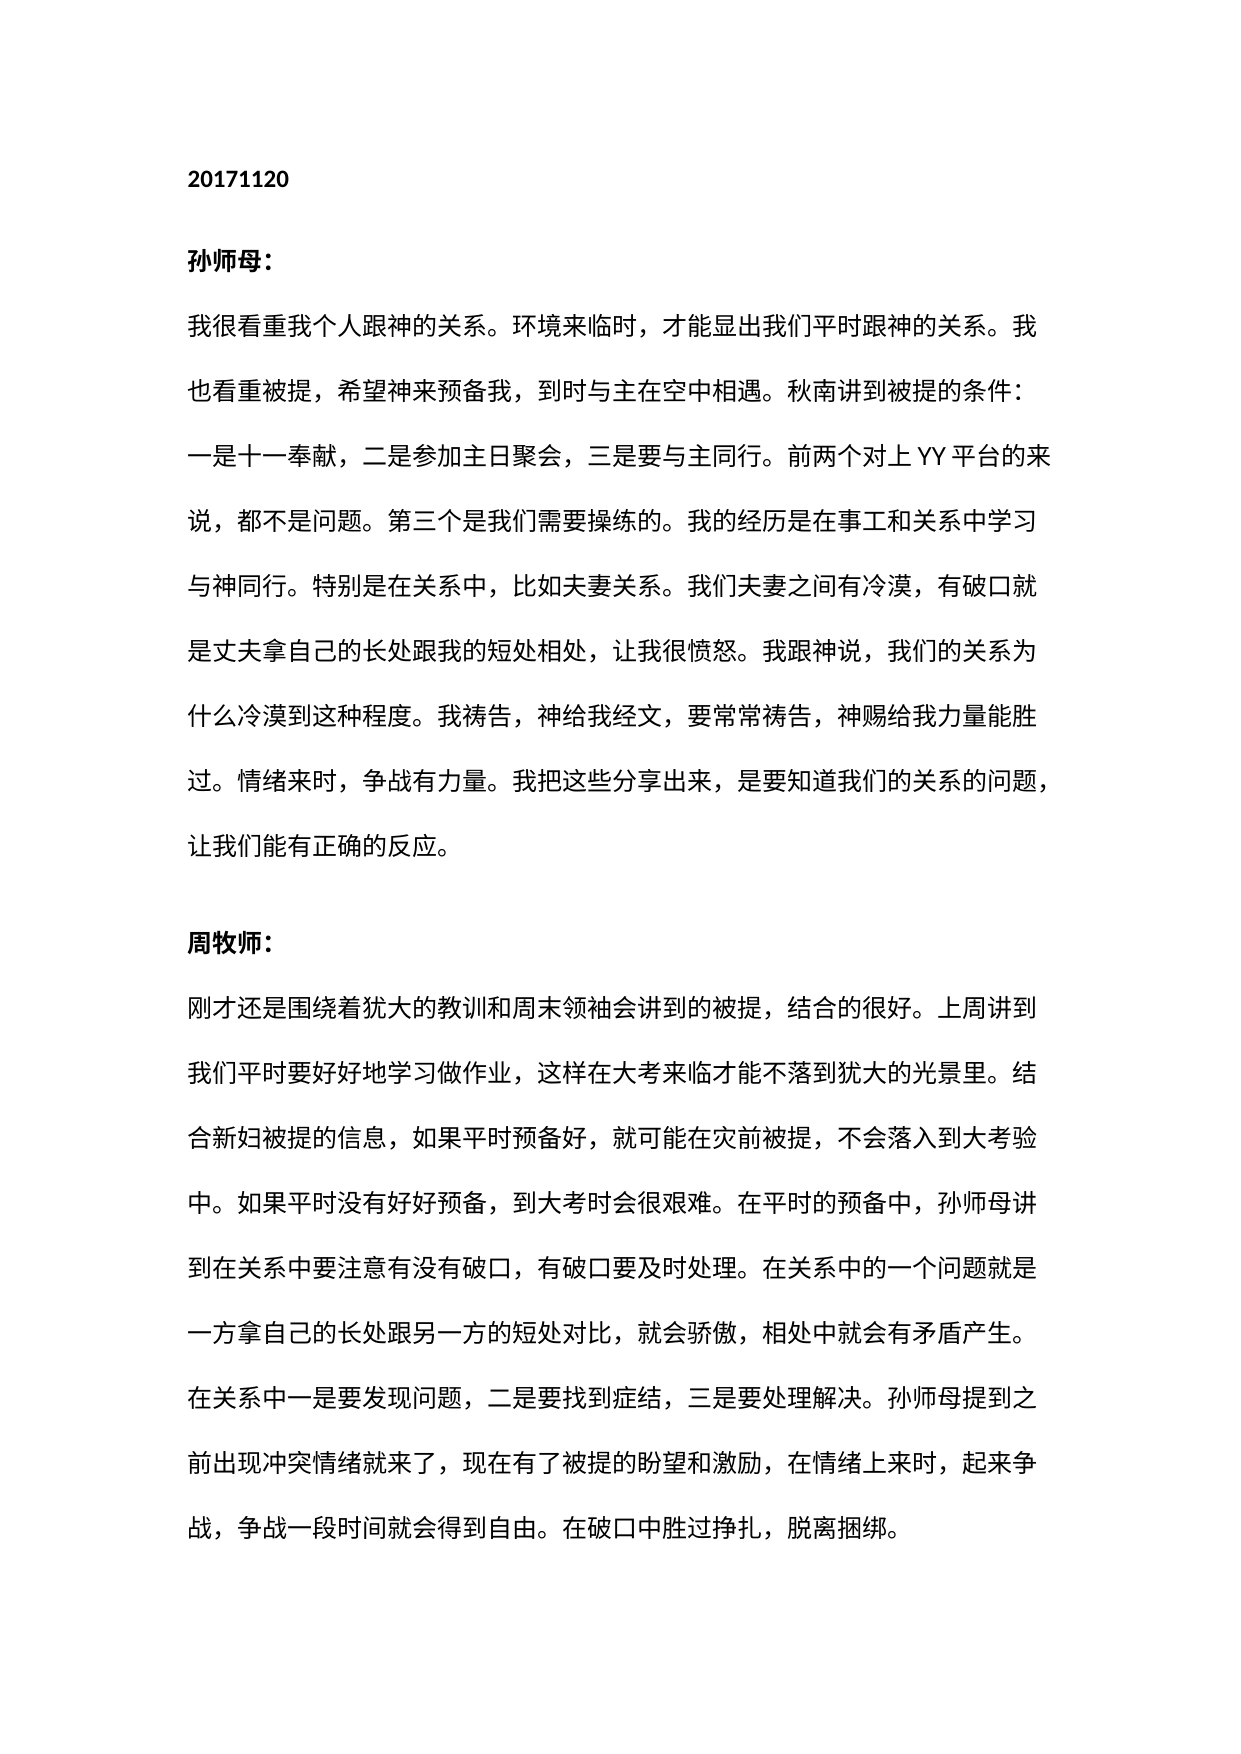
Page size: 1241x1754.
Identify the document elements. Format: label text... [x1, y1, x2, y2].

text 20171120 [187, 162, 1053, 194]
text 孙师母： [187, 227, 1053, 292]
text 刚才还是围绕着犹大的教训和周末领袖会讲到的被提，结合的很好。上周讲到我们平时要好好地学习做作业，这样在大考来临才能不落到犹大的光景里。结合新妇被提的信息，如果平时预备好，就可能在灾前被提，不会落入到大考验中。如果平时没有好好预备，到大考时会很艰难。在平时的预备中，孙师母讲到在关系中要注意有没有破口，有破口要及时处理。在关系中的一个问题就是一方拿自己的长处跟另一方的短处对比，就会骄傲，相处中就会有矛盾产生。在关系中一是要发现问题，二是要找到症结，三是要处理解决。孙师母提到之前出现冲突情绪就来了，现在有了被提的盼望和激励，在情绪上来时，起来争战，争战一段时间就会得到自由。在破口中胜过挣扎，脱离捆绑。 [187, 974, 1053, 1559]
text 我很看重我个人跟神的关系。环境来临时，才能显出我们平时跟神的关系。我也看重被提，希望神来预备我，到时与主在空中相遇。秋南讲到被提的条件：一是十一奉献，二是参加主日聚会，三是要与主同行。前两个对上YY平台的来说，都不是问题。第三个是我们需要操练的。我的经历是在事工和关系中学习与神同行。特别是在关系中，比如夫妻关系。我们夫妻之间有冷漠，有破口就是丈夫拿自己的长处跟我的短处相处，让我很愤怒。我跟神说，我们的关系为什么冷漠到这种程度。我祷告，神给我经文，要常常祷告，神赐给我力量能胜过。情绪来时，争战有力量。我把这些分享出来，是要知道我们的关系的问题，让我们能有正确的反应。 [187, 292, 1053, 877]
text 周牧师： [187, 909, 1053, 974]
